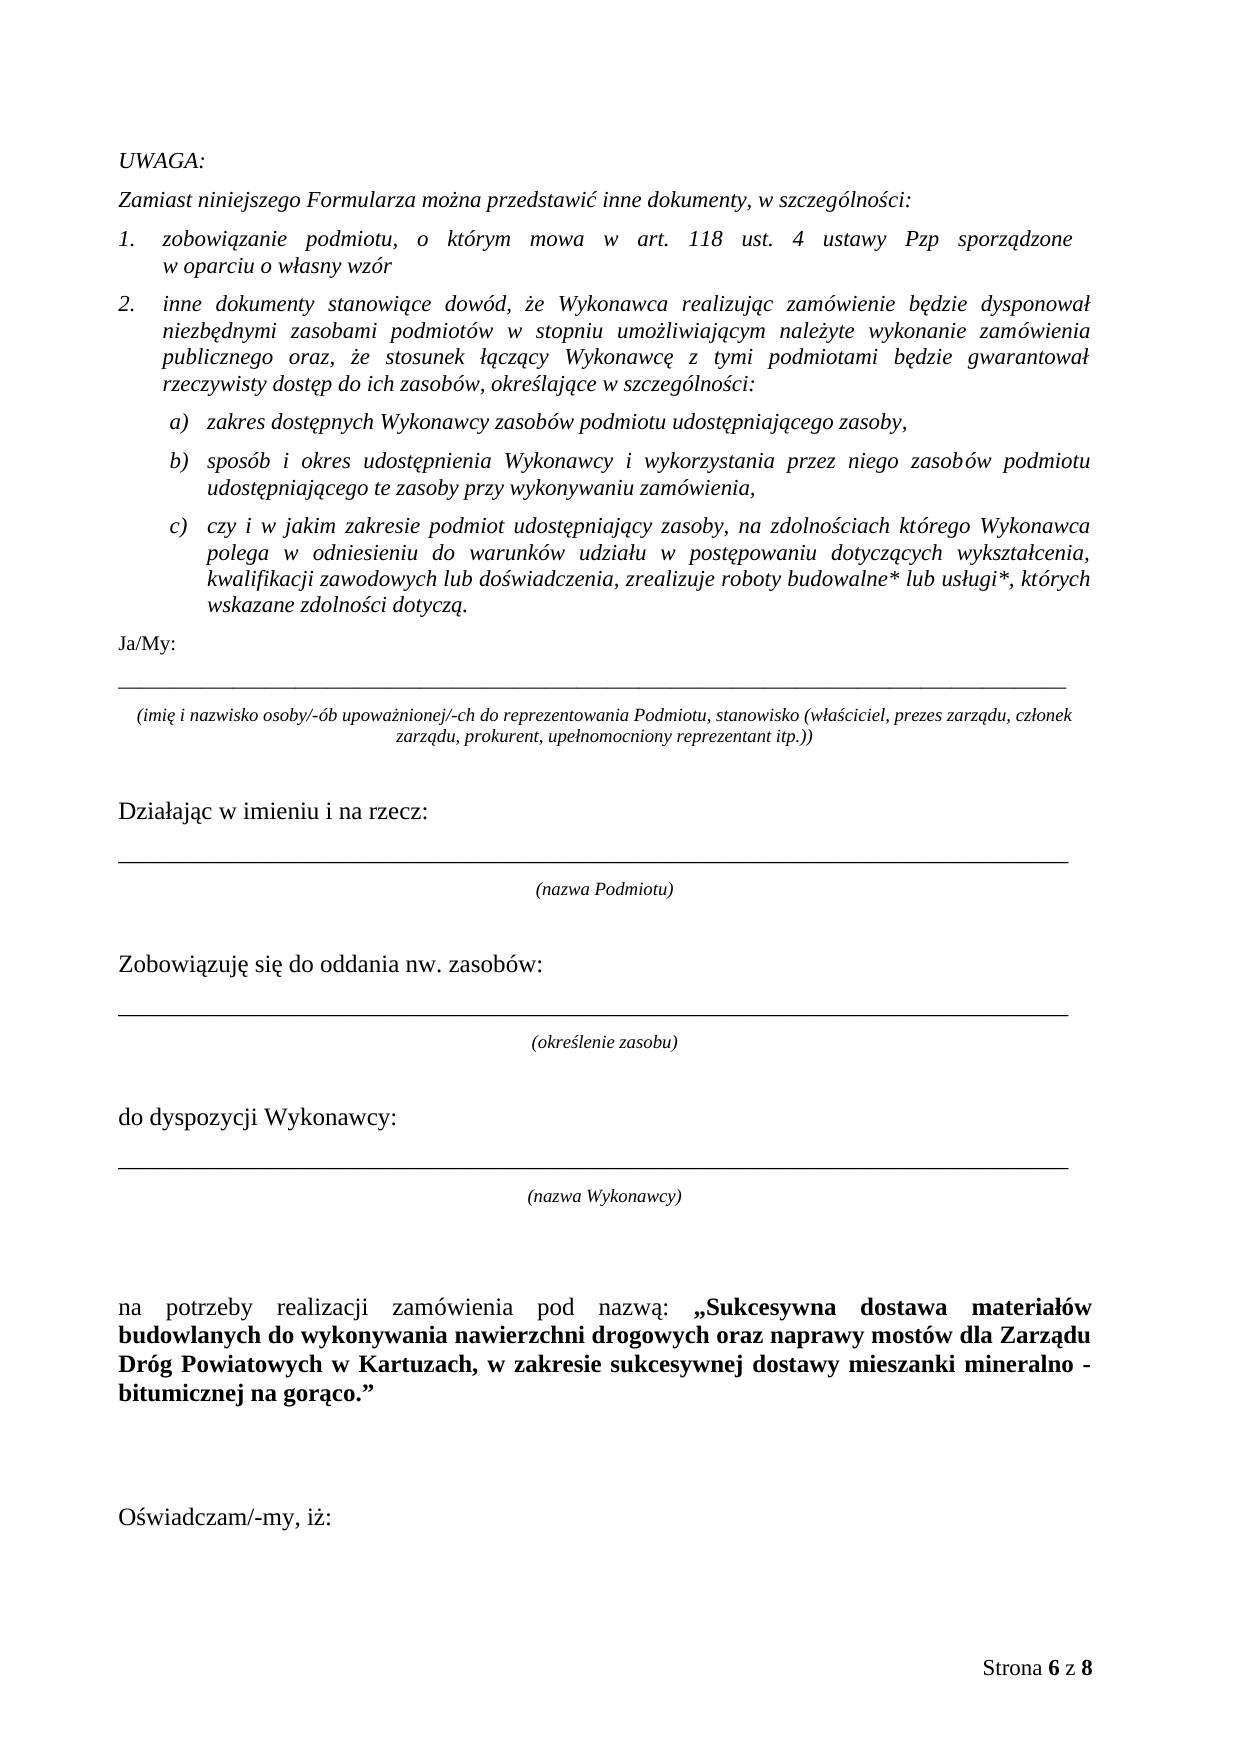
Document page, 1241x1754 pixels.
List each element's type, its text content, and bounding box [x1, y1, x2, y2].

text (nazwa Wykonawcy) [118, 1184, 1093, 1206]
list inne dokumenty stanowiące dowód, że Wykonawca realizując zamówienie będzie dysponował niezbędnymi zasobami podmiotów w stopniu umożliwiającym należyte wykonanie zamówienia publicznego oraz, że stosunek łączący Wykonawcę z tymi podmiotami będzie gwarantował rzeczywisty dostęp do ich zasobów, określające w szczególności: [118, 291, 1093, 396]
text ____________________________________________________________________________ [118, 837, 1093, 866]
text do dyspozycji Wykonawcy: [118, 1102, 1093, 1131]
text na potrzeby realizacji zamówienia pod nazwą: „Sukcesywna dostawa materiałów budowlanych do wykonywania nawierzchni drogowych oraz naprawy mostów dla Zarządu Dróg Powiatowych w Kartuzach, w zakresie sukcesywnej dostawy mieszanki mineralno - bitumicznej na gorąco.” [118, 1292, 1093, 1407]
list zobowiązanie podmiotu, o którym mowa w art. 118 ust. 4 ustawy Pzp sporządzone w oparciu o własny wzór [118, 225, 1093, 278]
text Działając w imieniu i na rzecz: [118, 796, 1093, 824]
text ____________________________________________________________________________ [118, 1143, 1093, 1172]
list sposób i okres udostępnienia Wykonawcy i wykorzystania przez niego zasobów podmiotu udostępniającego te zasoby przy wykonywaniu zamówienia, [169, 447, 1093, 500]
text (imię i nazwisko osoby/-ób upoważnionej/-ch do reprezentowania Podmiotu, stanowisko (właściciel, prezes zarządu, członek zarządu, prokurent, upełnomocniony reprezentant itp.)) [118, 703, 1093, 747]
text Ja/My: [118, 630, 1093, 654]
list zakres dostępnych Wykonawcy zasobów podmiotu udostępniającego zasoby, [169, 408, 1093, 435]
text (określenie zasobu) [118, 1031, 1093, 1053]
text UWAGA: [118, 148, 1093, 174]
text Zobowiązuję się do oddania nw. zasobów: [118, 949, 1093, 978]
text Oświadczam/-my, iż: [118, 1502, 1093, 1530]
text Zamiast niniejszego Formularza można przedstawić inne dokumenty, w szczególności: [118, 186, 1093, 213]
list czy i w jakim zakresie podmiot udostępniający zasoby, na zdolnościach którego Wykonawca polega w odniesieniu do warunków udziału w postępowaniu dotyczących wykształcenia, kwalifikacji zawodowych lub doświadczenia, zrealizuje roboty budowalne* lub usługi*, których wskazane zdolności dotyczą. [169, 512, 1093, 618]
text ____________________________________________________________________________ [118, 990, 1093, 1019]
text (nazwa Podmiotu) [118, 878, 1093, 900]
text ___________________________________________________________________________________________ [118, 667, 1093, 691]
